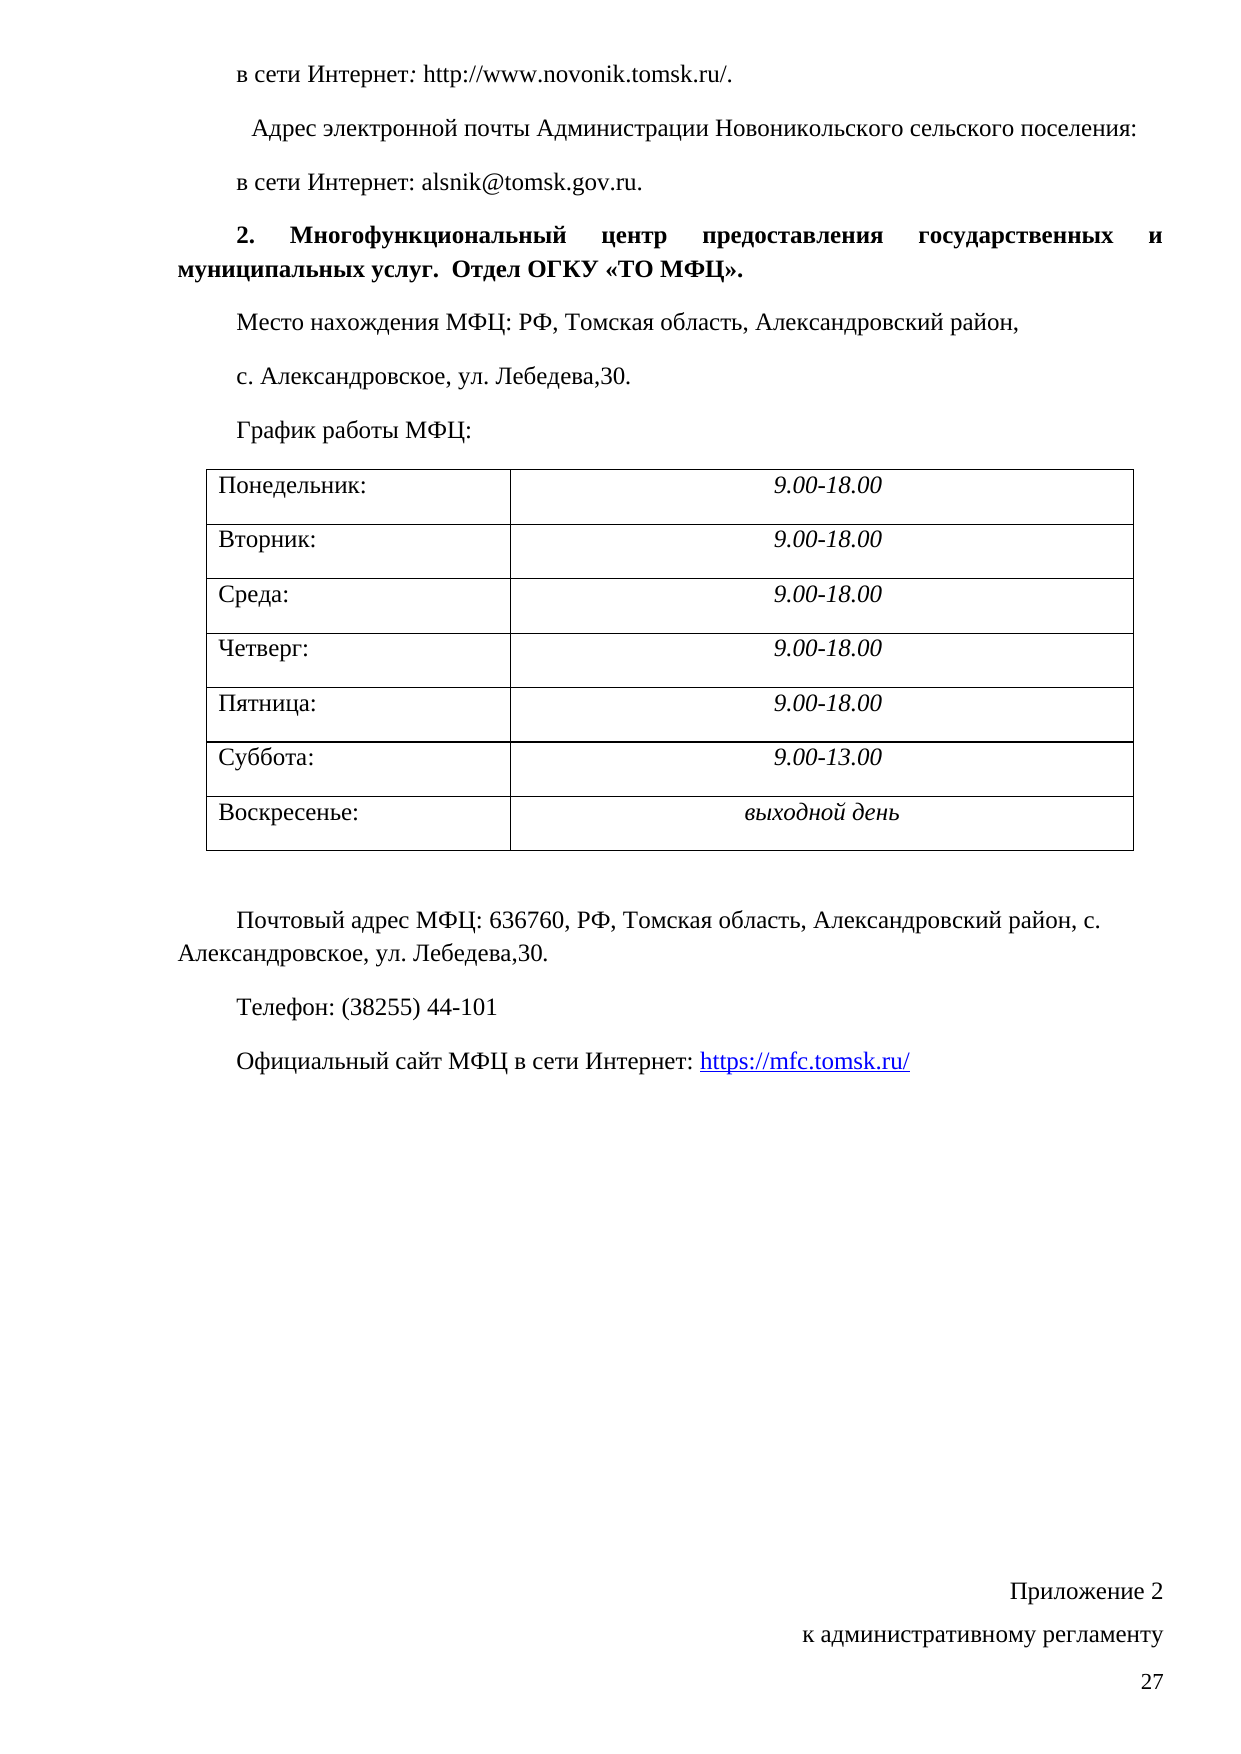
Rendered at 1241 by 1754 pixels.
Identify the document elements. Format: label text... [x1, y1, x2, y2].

table_cell 9.00-18.00 [511, 634, 1133, 687]
table_cell 9.00-13.00 [511, 743, 1133, 796]
table_cell 9.00-18.00 [511, 525, 1133, 578]
table_header 9.00-18.00 [511, 470, 1133, 523]
text с. Александровское, ул. Лебедева,30. [177, 361, 1163, 390]
table_cell Пятница: [207, 688, 510, 741]
text в сети Интернет: http://www.novonik.tomsk.ru/. [177, 59, 1163, 88]
table_cell Четверг: [207, 634, 510, 687]
text Почтовый адрес МФЦ: 636760, РФ, Томская область, Александровский район, с. Александровское, ул. Лебедева,30. [177, 905, 1163, 967]
text Адрес электронной почты Администрации Новоникольского сельского поселения: [177, 113, 1163, 142]
table_cell Среда: [207, 579, 510, 632]
text к административному регламенту [177, 1619, 1163, 1648]
text 2. Многофункциональный центр предоставления государственных и муниципальных услуг. Отдел ОГКУ «ТО МФЦ». [177, 221, 1163, 282]
text Телефон: (38255) 44-101 [177, 992, 1163, 1021]
text в сети Интернет: alsnik@tomsk.gov.ru. [177, 167, 1163, 196]
text Официальный сайт МФЦ в сети Интернет: https://mfc.tomsk.ru/ [177, 1046, 1163, 1075]
table_cell 9.00-18.00 [511, 688, 1133, 741]
table_cell Суббота: [207, 743, 510, 796]
text Место нахождения МФЦ: РФ, Томская область, Александровский район, [177, 307, 1163, 336]
table_cell Вторник: [207, 525, 510, 578]
text Приложение 2 [177, 1576, 1163, 1605]
table_cell 9.00-18.00 [511, 579, 1133, 632]
table_header Понедельник: [207, 470, 510, 523]
table_cell Воскресенье: [207, 797, 510, 850]
text График работы МФЦ: [177, 415, 1163, 444]
table_cell выходной день [511, 797, 1133, 850]
